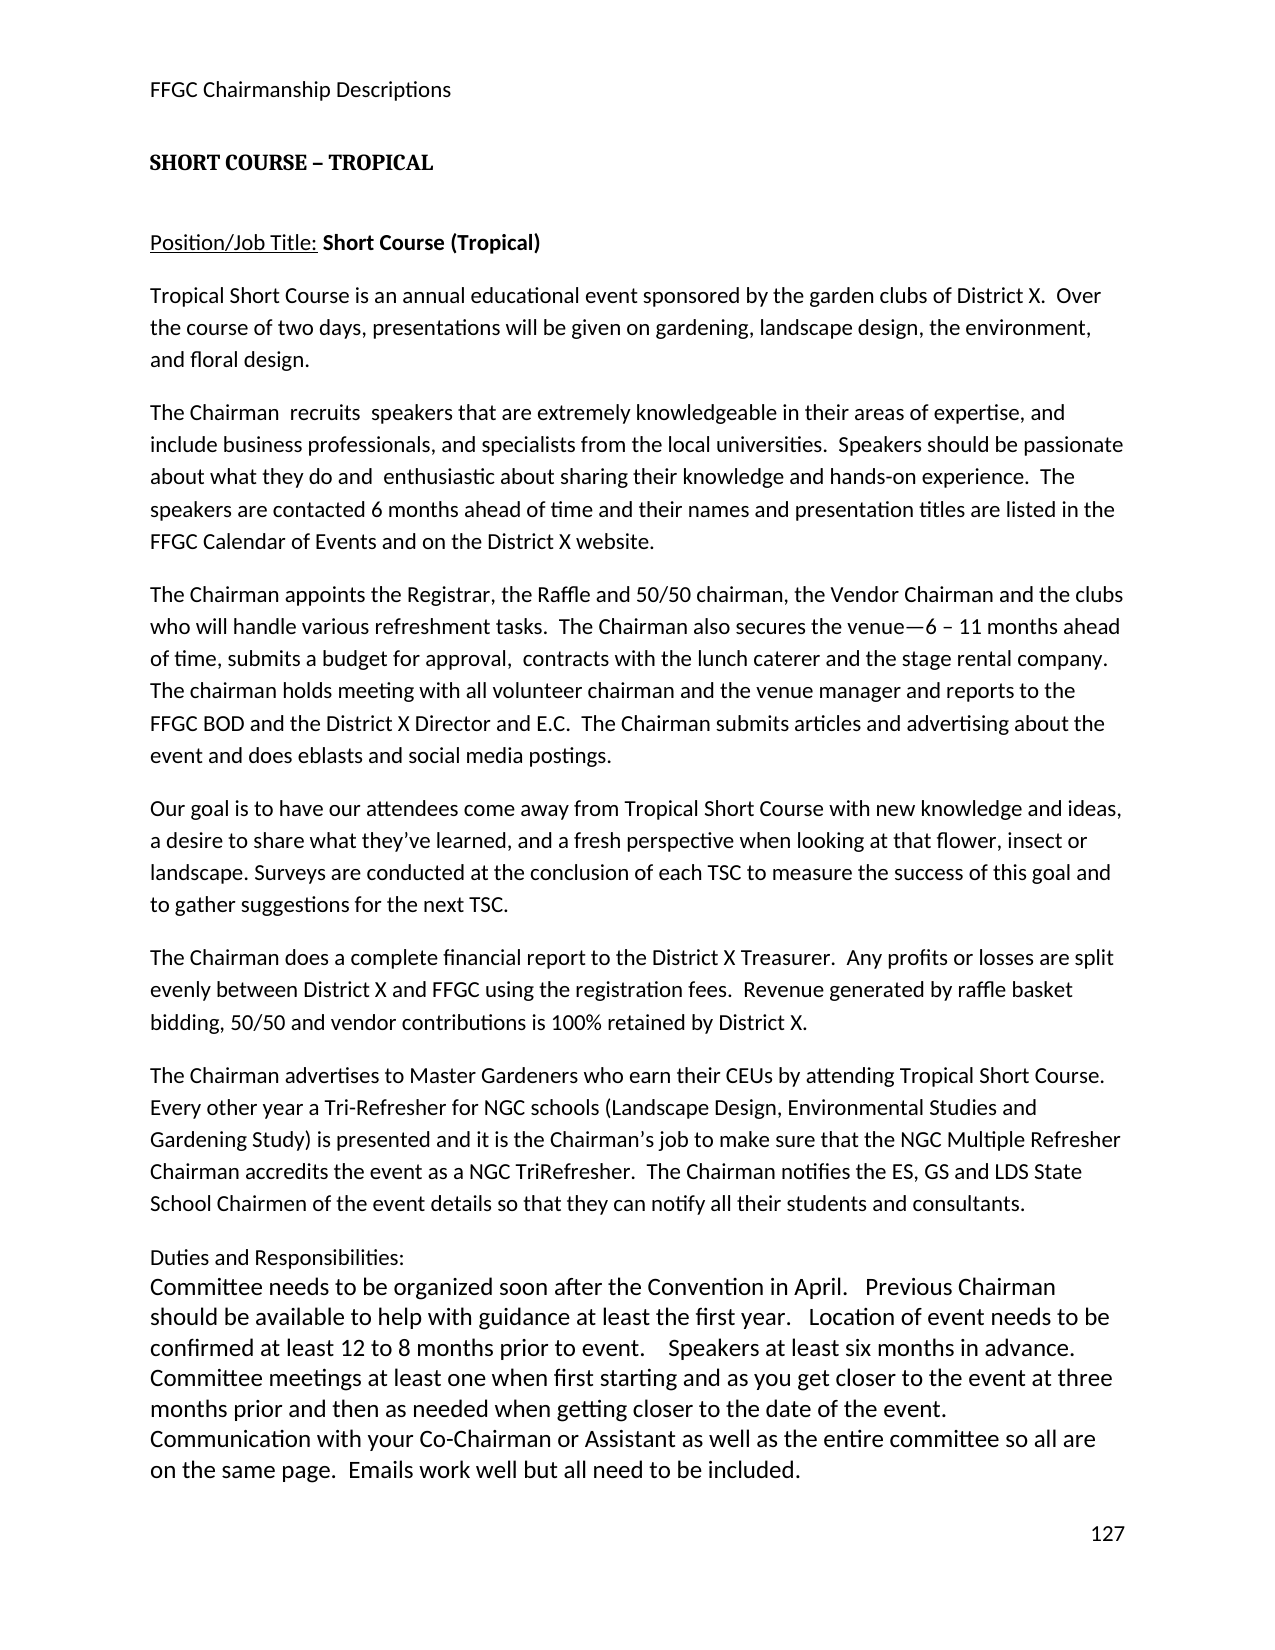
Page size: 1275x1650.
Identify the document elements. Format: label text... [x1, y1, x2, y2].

text The Chairman advertises to Master Gardeners who earn their CEUs by attending Tropical Short Course. Every other year a Tri-Refresher for NGC schools (Landscape Design, Environmental Studies and Gardening Study) is presented and it is the Chairman’s job to make sure that the NGC Multiple Refresher Chairman accredits the event as a NGC TriRefresher. The Chairman notifies the ES, GS and LDS State School Chairmen of the event details so that they can notify all their students and consultants. [150, 1061, 1125, 1218]
subtitle SHORT COURSE – TROPICAL [150, 150, 1125, 176]
text Communication with your Co-Chairman or Assistant as well as the entire committee so all are on the same page. Emails work well but all need to be included. [150, 1423, 1125, 1484]
text Tropical Short Course is an annual educational event sponsored by the garden clubs of District X. Over the course of two days, presentations will be given on gardening, landscape design, the environment, and floral design. [150, 281, 1125, 373]
text Position/Job Title: Short Course (Tropical) [150, 228, 1125, 256]
text Duties and Responsibilities: [150, 1243, 1125, 1271]
text The Chairman recruits speakers that are extremely knowledgeable in their areas of expertise, and include business professionals, and specialists from the local universities. Speakers should be passionate about what they do and enthusiastic about sharing their knowledge and hands-on experience. The speakers are contacted 6 months ahead of time and their names and presentation titles are listed in the FFGC Calendar of Events and on the District X website. [150, 398, 1125, 555]
text The Chairman appoints the Registrar, the Raffle and 50/50 chairman, the Vendor Chairman and the clubs who will handle various refreshment tasks. The Chairman also secures the venue—6 – 11 months ahead of time, submits a budget for approval, contracts with the lunch caterer and the stage rental company. The chairman holds meeting with all volunteer chairman and the venue manager and reports to the FFGC BOD and the District X Director and E.C. The Chairman submits articles and advertising about the event and does eblasts and social media postings. [150, 580, 1125, 769]
text Our goal is to have our attendees come away from Tropical Short Course with new knowledge and ideas, a desire to share what they’ve learned, and a fresh perspective when looking at that flower, insect or landscape. Surveys are conducted at the conclusion of each TSC to measure the success of this goal and to gather suggestions for the next TSC. [150, 794, 1125, 918]
text Committee needs to be organized soon after the Convention in April. Previous Chairman should be available to help with guidance at least the first year. Location of event needs to be confirmed at least 12 to 8 months prior to event. Speakers at least six months in advance. Committee meetings at least one when first starting and as you get closer to the event at three months prior and then as needed when getting closer to the date of the event. [150, 1271, 1125, 1423]
text The Chairman does a complete financial report to the District X Treasurer. Any profits or losses are split evenly between District X and FFGC using the registration fees. Revenue generated by raffle basket bidding, 50/50 and vendor contributions is 100% retained by District X. [150, 943, 1125, 1036]
